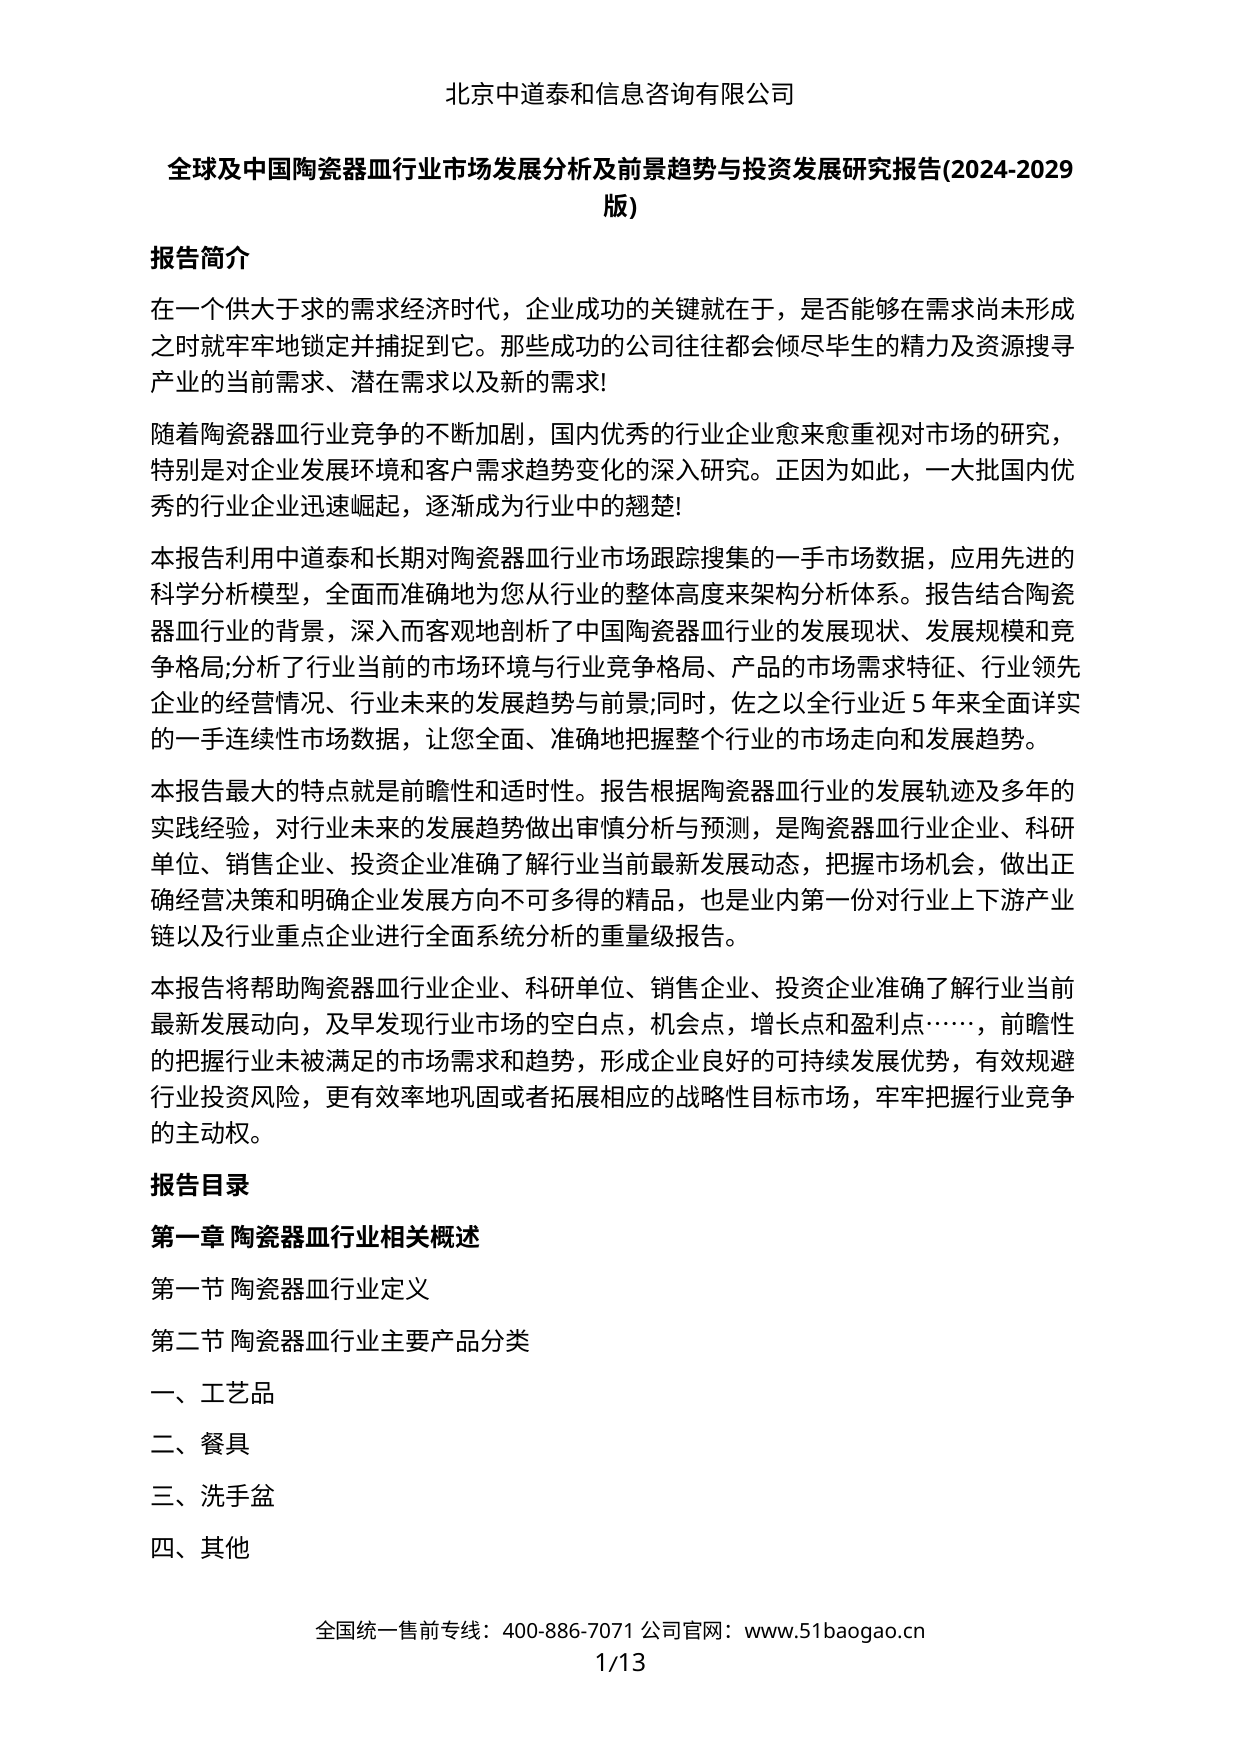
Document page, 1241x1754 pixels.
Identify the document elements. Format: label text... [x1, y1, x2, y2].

text 随着陶瓷器皿行业竞争的不断加剧，国内优秀的行业企业愈来愈重视对市场的研究，特别是对企业发展环境和客户需求趋势变化的深入研究。正因为如此，一大批国内优秀的行业企业迅速崛起，逐渐成为行业中的翘楚! [150, 414, 1090, 523]
text 报告简介 [150, 238, 1090, 274]
text 第一节 陶瓷器皿行业定义 [150, 1269, 1090, 1306]
text 全球及中国陶瓷器皿行业市场发展分析及前景趋势与投资发展研究报告(2024-2029版) [150, 150, 1090, 222]
text 第一章 陶瓷器皿行业相关概述 [150, 1217, 1090, 1254]
text 二、餐具 [150, 1425, 1090, 1461]
text 第二节 陶瓷器皿行业主要产品分类 [150, 1321, 1090, 1357]
text 在一个供大于求的需求经济时代，企业成功的关键就在于，是否能够在需求尚未形成之时就牢牢地锁定并捕捉到它。那些成功的公司往往都会倾尽毕生的精力及资源搜寻产业的当前需求、潜在需求以及新的需求! [150, 290, 1090, 399]
text 本报告将帮助陶瓷器皿行业企业、科研单位、销售企业、投资企业准确了解行业当前最新发展动向，及早发现行业市场的空白点，机会点，增长点和盈利点……，前瞻性的把握行业未被满足的市场需求和趋势，形成企业良好的可持续发展优势，有效规避行业投资风险，更有效率地巩固或者拓展相应的战略性目标市场，牢牢把握行业竞争的主动权。 [150, 969, 1090, 1150]
text 本报告利用中道泰和长期对陶瓷器皿行业市场跟踪搜集的一手市场数据，应用先进的科学分析模型，全面而准确地为您从行业的整体高度来架构分析体系。报告结合陶瓷器皿行业的背景，深入而客观地剖析了中国陶瓷器皿行业的发展现状、发展规模和竞争格局;分析了行业当前的市场环境与行业竞争格局、产品的市场需求特征、行业领先企业的经营情况、行业未来的发展趋势与前景;同时，佐之以全行业近5年来全面详实的一手连续性市场数据，让您全面、准确地把握整个行业的市场走向和发展趋势。 [150, 539, 1090, 756]
text 一、工艺品 [150, 1373, 1090, 1409]
text 四、其他 [150, 1529, 1090, 1565]
text 三、洗手盆 [150, 1477, 1090, 1513]
text 本报告最大的特点就是前瞻性和适时性。报告根据陶瓷器皿行业的发展轨迹及多年的实践经验，对行业未来的发展趋势做出审慎分析与预测，是陶瓷器皿行业企业、科研单位、销售企业、投资企业准确了解行业当前最新发展动态，把握市场机会，做出正确经营决策和明确企业发展方向不可多得的精品，也是业内第一份对行业上下游产业链以及行业重点企业进行全面系统分析的重量级报告。 [150, 772, 1090, 953]
text 报告目录 [150, 1166, 1090, 1202]
